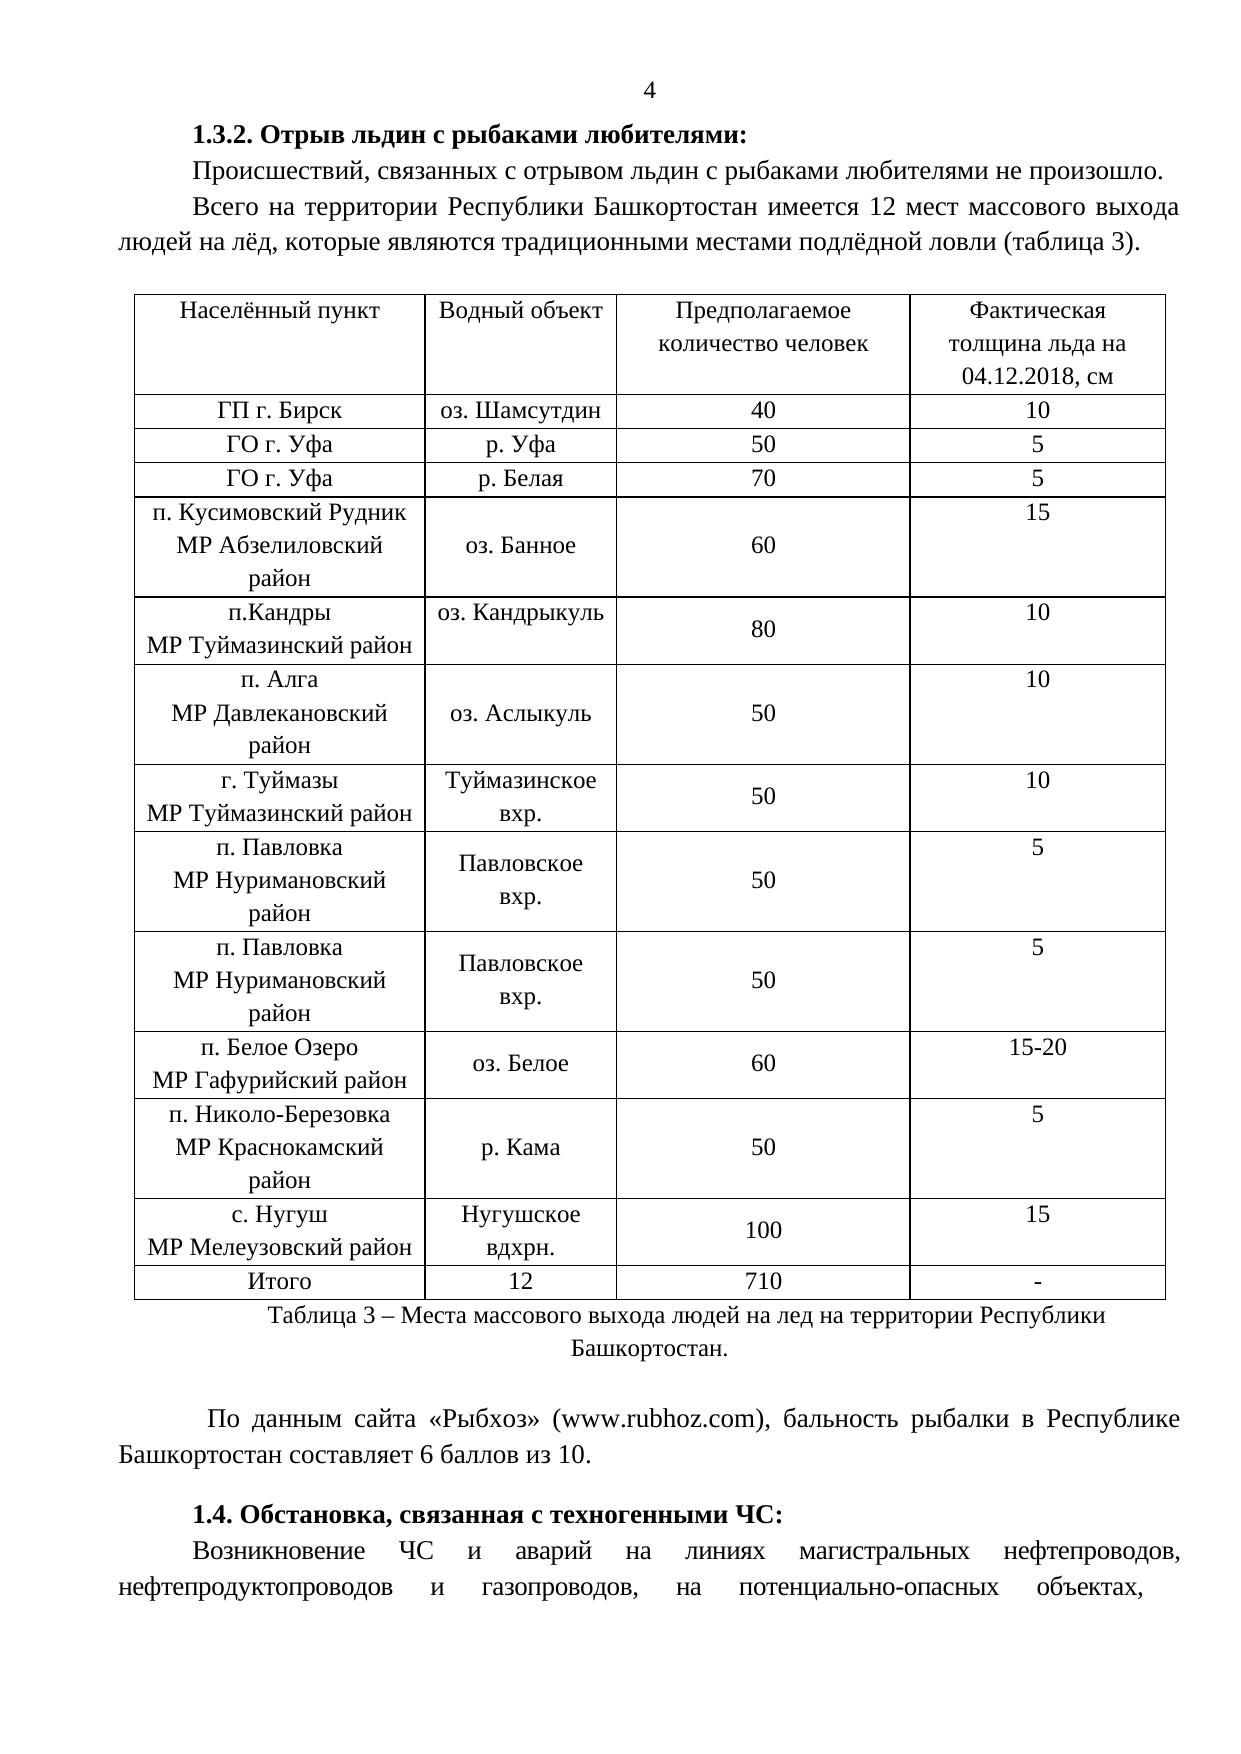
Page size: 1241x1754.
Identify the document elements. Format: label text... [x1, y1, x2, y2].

table_cell 60 [617, 498, 909, 596]
table_cell 50 [617, 429, 909, 462]
table_cell 80 [617, 598, 909, 663]
table_cell Павловское вхр. [426, 932, 616, 1031]
table_header Населённый пункт [135, 295, 424, 394]
table_cell оз. Аслыкуль [426, 665, 616, 764]
text Всего на территории Республики Башкортостан имеется 12 мест массового выхода людей на лёд, которые являются традиционными местами подлёдной ловли (таблица 3). [118, 189, 1181, 256]
text 1.3.2. Отрыв льдин с рыбаками любителями: [118, 118, 1181, 149]
table_cell г. Туймазы МР Туймазинский район [135, 765, 424, 831]
table_cell Итого [135, 1266, 424, 1299]
table_cell 10 [911, 395, 1165, 428]
table_cell Нугушское вдхрн. [426, 1199, 616, 1265]
table_cell 15 [911, 1199, 1165, 1265]
table_cell п. Николо-Березовка МР Краснокамский район [135, 1099, 424, 1198]
list По данным сайта «Рыбхоз» (www.rubhoz.com), бальность рыбалки в Республике Башкортостан составляет 6 баллов из 10. [118, 1402, 1181, 1469]
table_header Предполагаемое количество человек [617, 295, 909, 394]
table_cell 50 [617, 832, 909, 931]
table_cell оз. Банное [426, 498, 616, 596]
table_cell 10 [911, 765, 1165, 831]
table_header Водный объект [426, 295, 616, 394]
table_cell 5 [911, 463, 1165, 496]
table_cell п. Кусимовский Рудник МР Абзелиловский район [135, 498, 424, 596]
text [118, 1534, 1181, 1601]
table_cell 15-20 [911, 1032, 1165, 1098]
table_cell п. Белое Озеро МР Гафурийский район [135, 1032, 424, 1098]
table_cell оз. Кандрыкуль [426, 598, 616, 663]
table_cell Туймазинское вхр. [426, 765, 616, 831]
table_cell п. Павловка МР Нуримановский район [135, 832, 424, 931]
text Таблица 3 – Места массового выхода людей на лед на территории Республики Башкортостан. [118, 1300, 1181, 1362]
table_cell 5 [911, 429, 1165, 462]
table_cell р. Белая [426, 463, 616, 496]
table_cell 50 [617, 932, 909, 1031]
table_cell ГО г. Уфа [135, 429, 424, 462]
table_cell 12 [426, 1266, 616, 1299]
table_cell 50 [617, 1099, 909, 1198]
table_cell 710 [617, 1266, 909, 1299]
table_cell 60 [617, 1032, 909, 1098]
table_cell 5 [911, 932, 1165, 1031]
text 1.4. Обстановка, связанная с техногенными ЧС: [118, 1498, 1181, 1530]
text Происшествий, связанных с отрывом льдин с рыбаками любителями не произошло. [118, 154, 1181, 185]
table_cell 5 [911, 832, 1165, 931]
table_cell ГО г. Уфа [135, 463, 424, 496]
table_cell 50 [617, 765, 909, 831]
table_cell п.Кандры МР Туймазинский район [135, 598, 424, 663]
table_cell п. Алга МР Давлекановский район [135, 665, 424, 764]
table_cell 10 [911, 665, 1165, 764]
table_cell 50 [617, 665, 909, 764]
table_cell 70 [617, 463, 909, 496]
table_cell 15 [911, 498, 1165, 596]
table_cell оз. Шамсутдин [426, 395, 616, 428]
table_cell 100 [617, 1199, 909, 1265]
table_cell ГП г. Бирск [135, 395, 424, 428]
table_cell р. Кама [426, 1099, 616, 1198]
table_header Фактическая толщина льда на 04.12.2018, см [911, 295, 1165, 394]
table_cell 40 [617, 395, 909, 428]
table_cell п. Павловка МР Нуримановский район [135, 932, 424, 1031]
table_cell 10 [911, 598, 1165, 663]
table_cell оз. Белое [426, 1032, 616, 1098]
table_cell Павловское вхр. [426, 832, 616, 931]
table_cell р. Уфа [426, 429, 616, 462]
table_cell - [911, 1266, 1165, 1299]
table_cell с. Нугуш МР Мелеузовский район [135, 1199, 424, 1265]
table_cell 5 [911, 1099, 1165, 1198]
